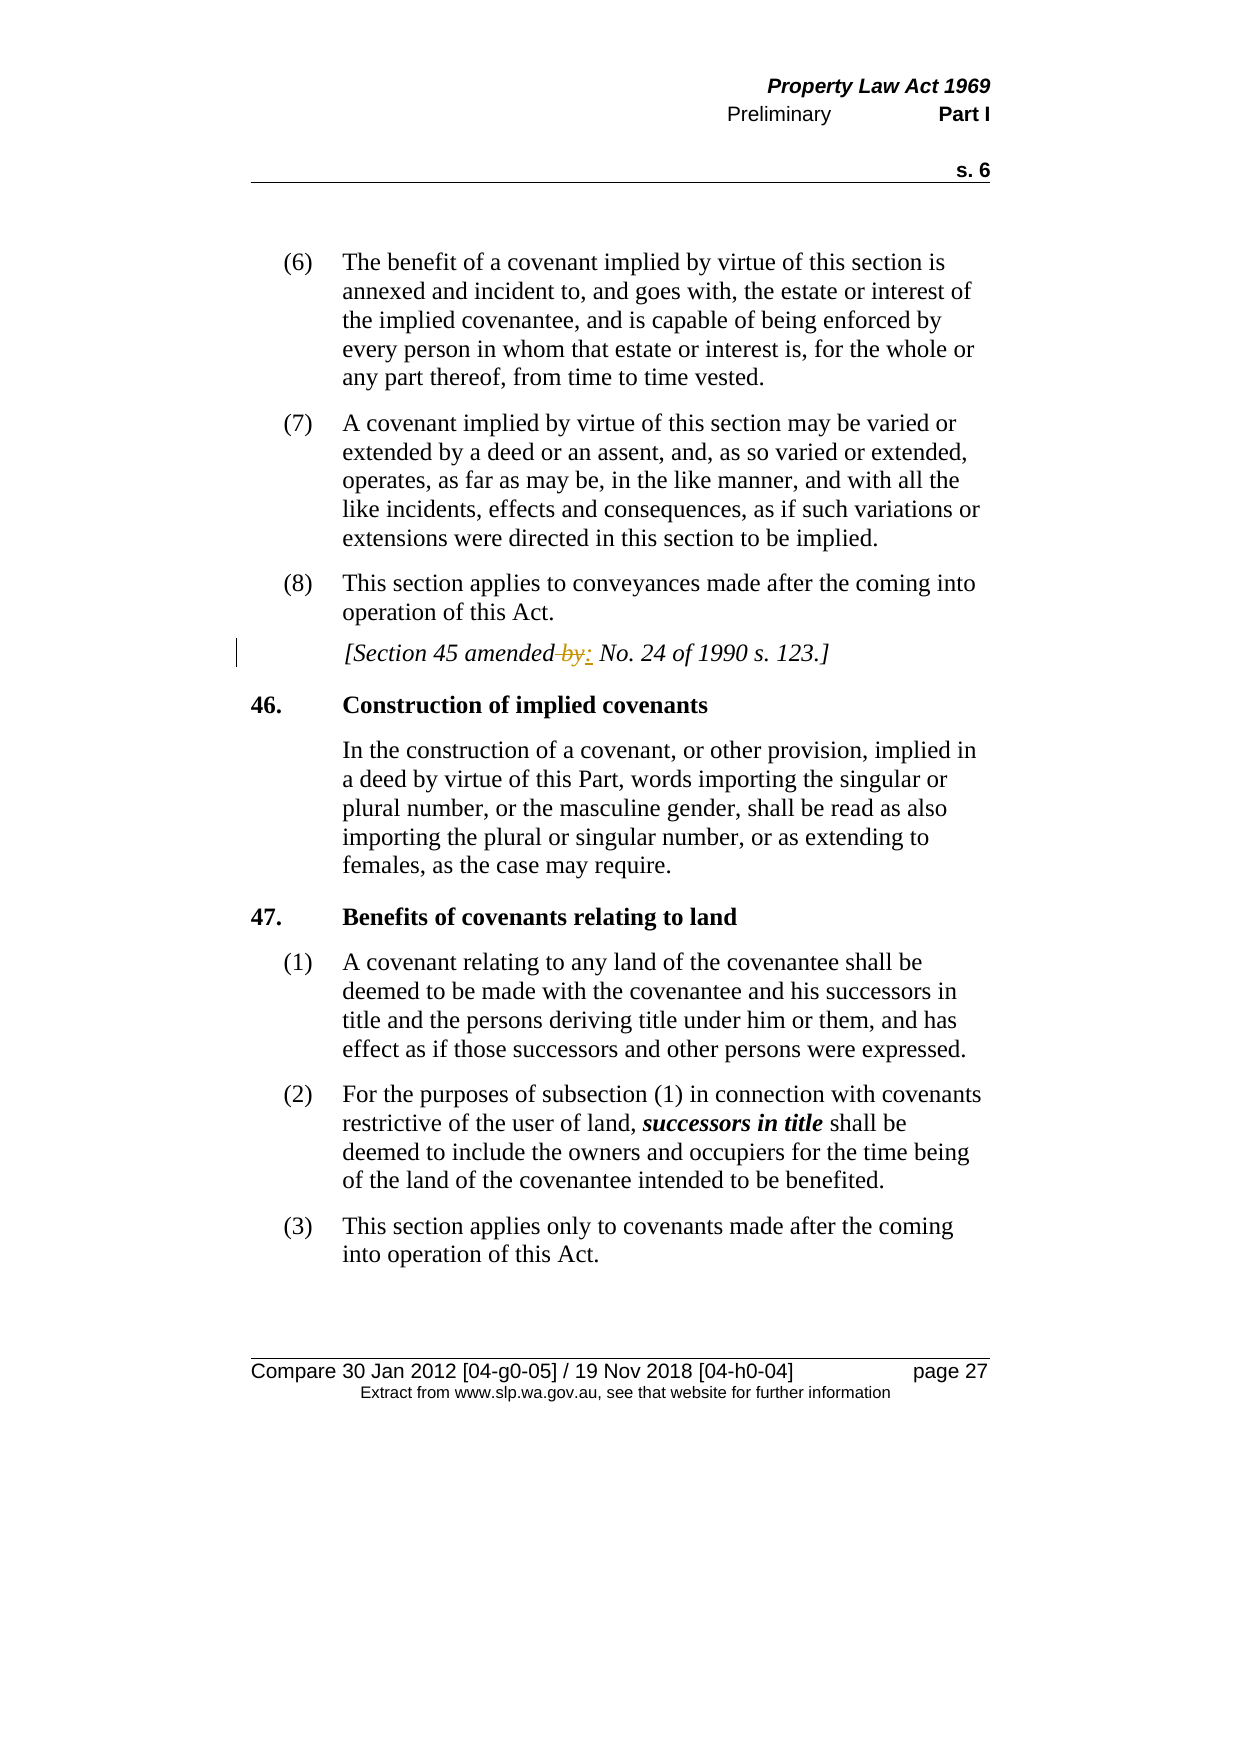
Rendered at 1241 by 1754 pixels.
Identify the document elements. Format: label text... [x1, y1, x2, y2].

text (8) This section applies to conveyances made after the coming into operation of this Act. [251, 568, 990, 626]
text In the construction of a covenant, or other provision, implied in a deed by virtue of this Part, words importing the singular or plural number, or the masculine gender, shall be read as also importing the plural or singular number, or as extending to females, as the case may require. [251, 735, 990, 879]
subtitle 47. Benefits of covenants relating to land [251, 902, 990, 931]
subtitle 46. Construction of implied covenants [251, 690, 990, 719]
text (2) For the purposes of subsection (1) in connection with covenants restrictive of the user of land, successors in title shall be deemed to include the owners and occupiers for the time being of the land of the covenantee intended to be benefited. [251, 1079, 990, 1194]
text (7) A covenant implied by virtue of this section may be varied or extended by a deed or an assent, and, as so varied or extended, operates, as far as may be, in the like manner, and with all the like incidents, effects and consequences, as if such variations or extensions were directed in this section to be implied. [251, 408, 990, 552]
text (3) This section applies only to covenants made after the coming into operation of this Act. [251, 1211, 990, 1268]
text [Section 45 amended No. 24 of 1990 s. 123.] [251, 638, 990, 667]
text (1) A covenant relating to any land of the covenantee shall be deemed to be made with the covenantee and his successors in title and the persons deriving title under him or them, and has effect as if those successors and other persons were expressed. [251, 947, 990, 1062]
text (6) The benefit of a covenant implied by virtue of this section is annexed and incident to, and goes with, the estate or interest of the implied covenantee, and is capable of being enforced by every person in whom that estate or interest is, for the whole or any part thereof, from time to time vested. [251, 247, 990, 391]
